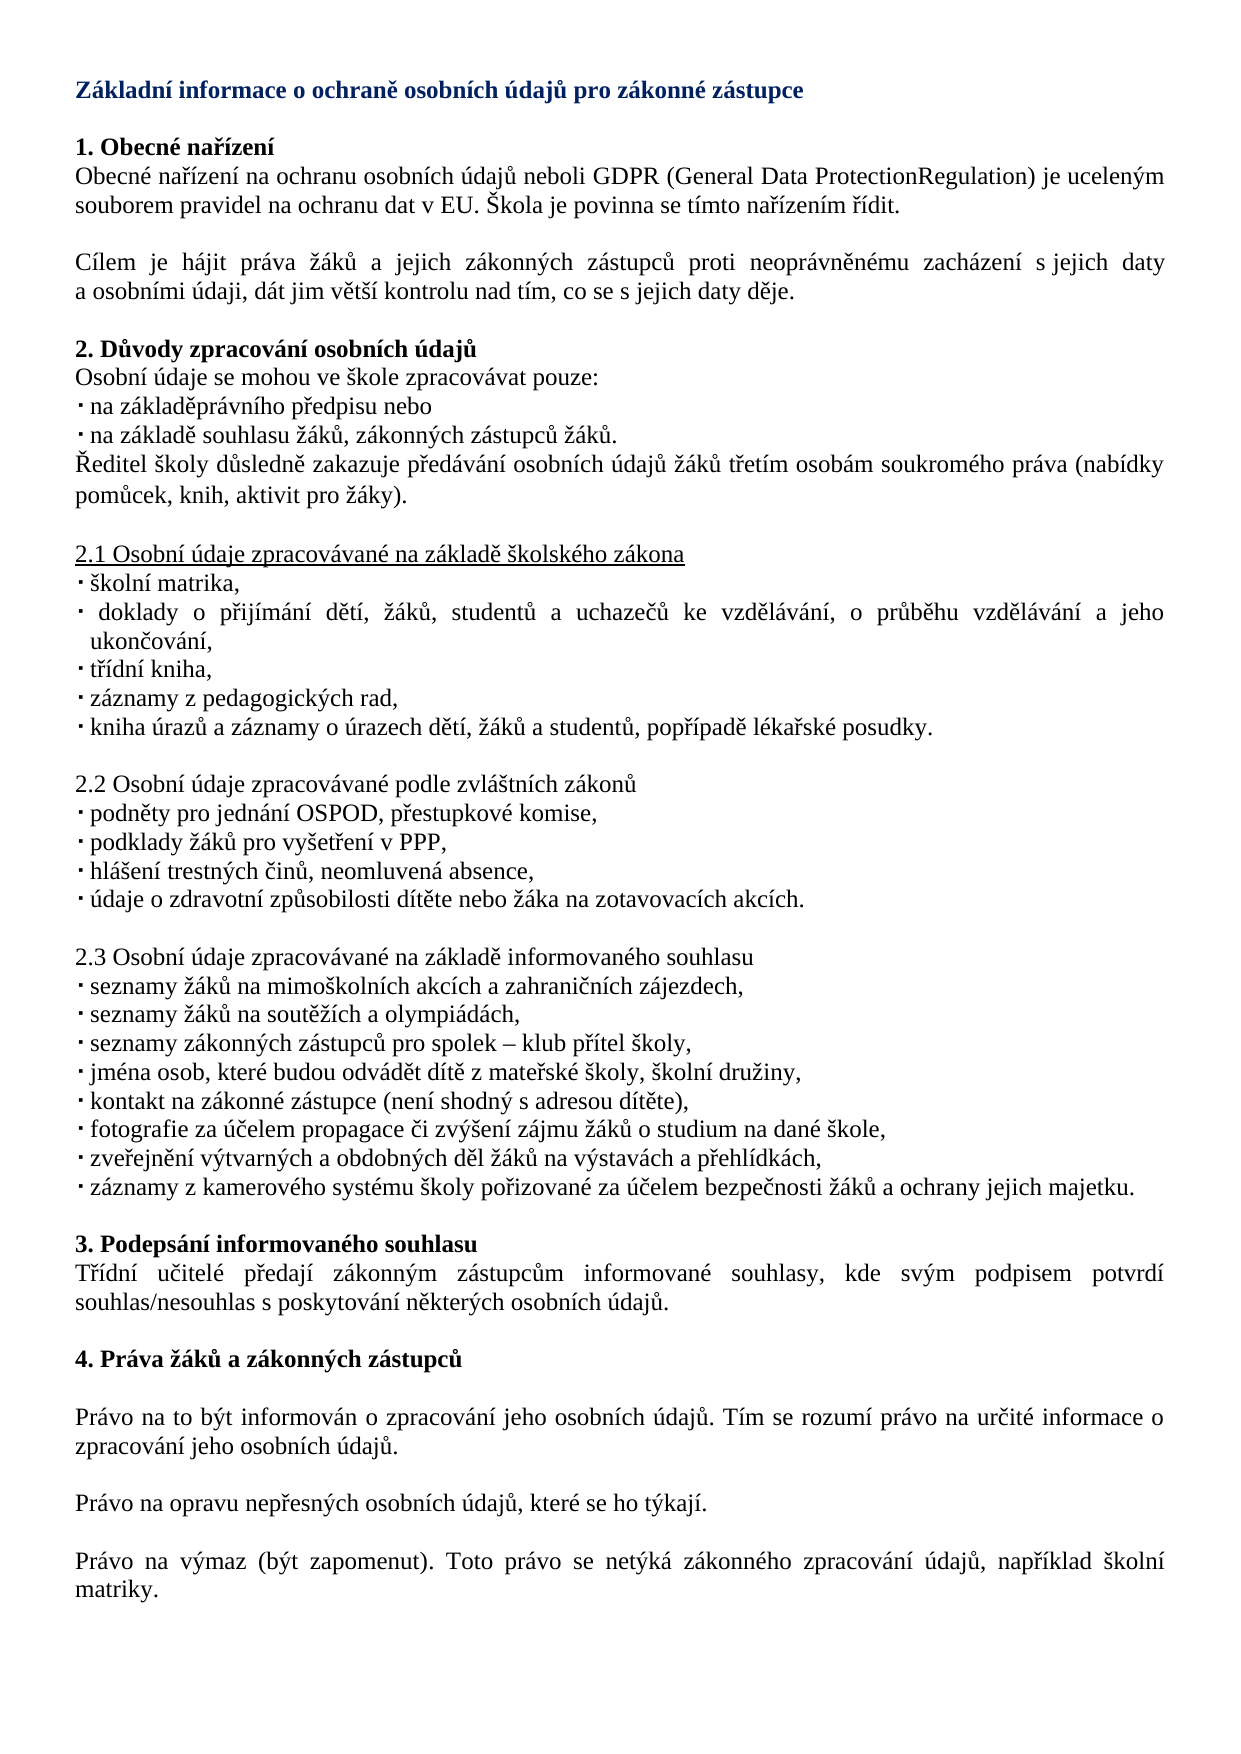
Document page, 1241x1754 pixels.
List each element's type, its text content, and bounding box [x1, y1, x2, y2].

text Obecné nařízení na ochranu osobních údajů neboli GDPR (General Data ProtectionRegulation) je uceleným souborem pravidel na ochranu dat v EU. Škola je povinna se tímto nařízením řídit. [75, 161, 1165, 219]
text záznamy z pedagogických rad, [75, 683, 1165, 712]
text na základě souhlasu žáků, zákonných zástupců žáků. [75, 420, 1165, 449]
text na základěprávního předpisu nebo [75, 391, 1165, 420]
text údaje o zdravotní způsobilosti dítěte nebo žáka na zotavovacích akcích. [75, 884, 1165, 913]
text jména osob, které budou odvádět dítě z mateřské školy, školní družiny, [75, 1057, 1165, 1086]
text Ředitel školy důsledně zakazuje předávání osobních údajů žáků třetím osobám soukromého práva (nabídky pomůcek, knih, aktivit pro žáky). [75, 449, 1165, 508]
text třídní kniha, [75, 654, 1165, 683]
text Právo na opravu nepřesných osobních údajů, které se ho týkají. [75, 1488, 1165, 1517]
text seznamy žáků na mimoškolních akcích a zahraničních zájezdech, [75, 971, 1165, 999]
text hlášení trestných činů, neomluvená absence, [75, 856, 1165, 884]
text 2.2 Osobní údaje zpracovávané podle zvláštních zákonů [75, 769, 1165, 798]
text Právo na výmaz (být zapomenut). Toto právo se netýká zákonného zpracování údajů, například školní matriky. [75, 1546, 1165, 1603]
text zveřejnění výtvarných a obdobných děl žáků na výstavách a přehlídkách, [75, 1143, 1165, 1172]
text 4. Práva žáků a zákonných zástupců [75, 1344, 1165, 1373]
text podněty pro jednání OSPOD, přestupkové komise, [75, 798, 1165, 827]
text 2.1 Osobní údaje zpracovávané na základě školského zákona [75, 539, 1165, 568]
text seznamy zákonných zástupců pro spolek – klub přítel školy, [75, 1028, 1165, 1057]
text Třídní učitelé předají zákonným zástupcům informované souhlasy, kde svým podpisem potvrdí souhlas/nesouhlas s poskytování některých osobních údajů. [75, 1258, 1165, 1316]
text Osobní údaje se mohou ve škole zpracovávat pouze: [75, 362, 1165, 391]
text Základní informace o ochraně osobních údajů pro zákonné zástupce [75, 75, 1165, 104]
text podklady žáků pro vyšetření v PPP, [75, 827, 1165, 856]
text Cílem je hájit práva žáků a jejich zákonných zástupců proti neoprávněnému zacházení s jejich daty a osobními údaji, dát jim větší kontrolu nad tím, co se s jejich daty děje. [75, 247, 1165, 305]
text 2.3 Osobní údaje zpracovávané na základě informovaného souhlasu [75, 942, 1165, 971]
text fotografie za účelem propagace či zvýšení zájmu žáků o studium na dané škole, [75, 1114, 1165, 1143]
text kontakt na zákonné zástupce (není shodný s adresou dítěte), [75, 1086, 1165, 1114]
text seznamy žáků na soutěžích a olympiádách, [75, 999, 1165, 1028]
text Právo na to být informován o zpracování jeho osobních údajů. Tím se rozumí právo na určité informace o zpracování jeho osobních údajů. [75, 1402, 1165, 1459]
text školní matrika, [75, 568, 1165, 597]
text kniha úrazů a záznamy o úrazech dětí, žáků a studentů, popřípadě lékařské posudky. [75, 712, 1165, 741]
text 2. Důvody zpracování osobních údajů [75, 334, 1165, 362]
text 1. Obecné nařízení [75, 132, 1165, 161]
text 3. Podepsání informovaného souhlasu [75, 1229, 1165, 1258]
text doklady o přijímání dětí, žáků, studentů a uchazečů ke vzdělávání, o průběhu vzdělávání a jeho ukončování, [75, 597, 1165, 654]
text záznamy z kamerového systému školy pořizované za účelem bezpečnosti žáků a ochrany jejich majetku. [75, 1172, 1165, 1201]
